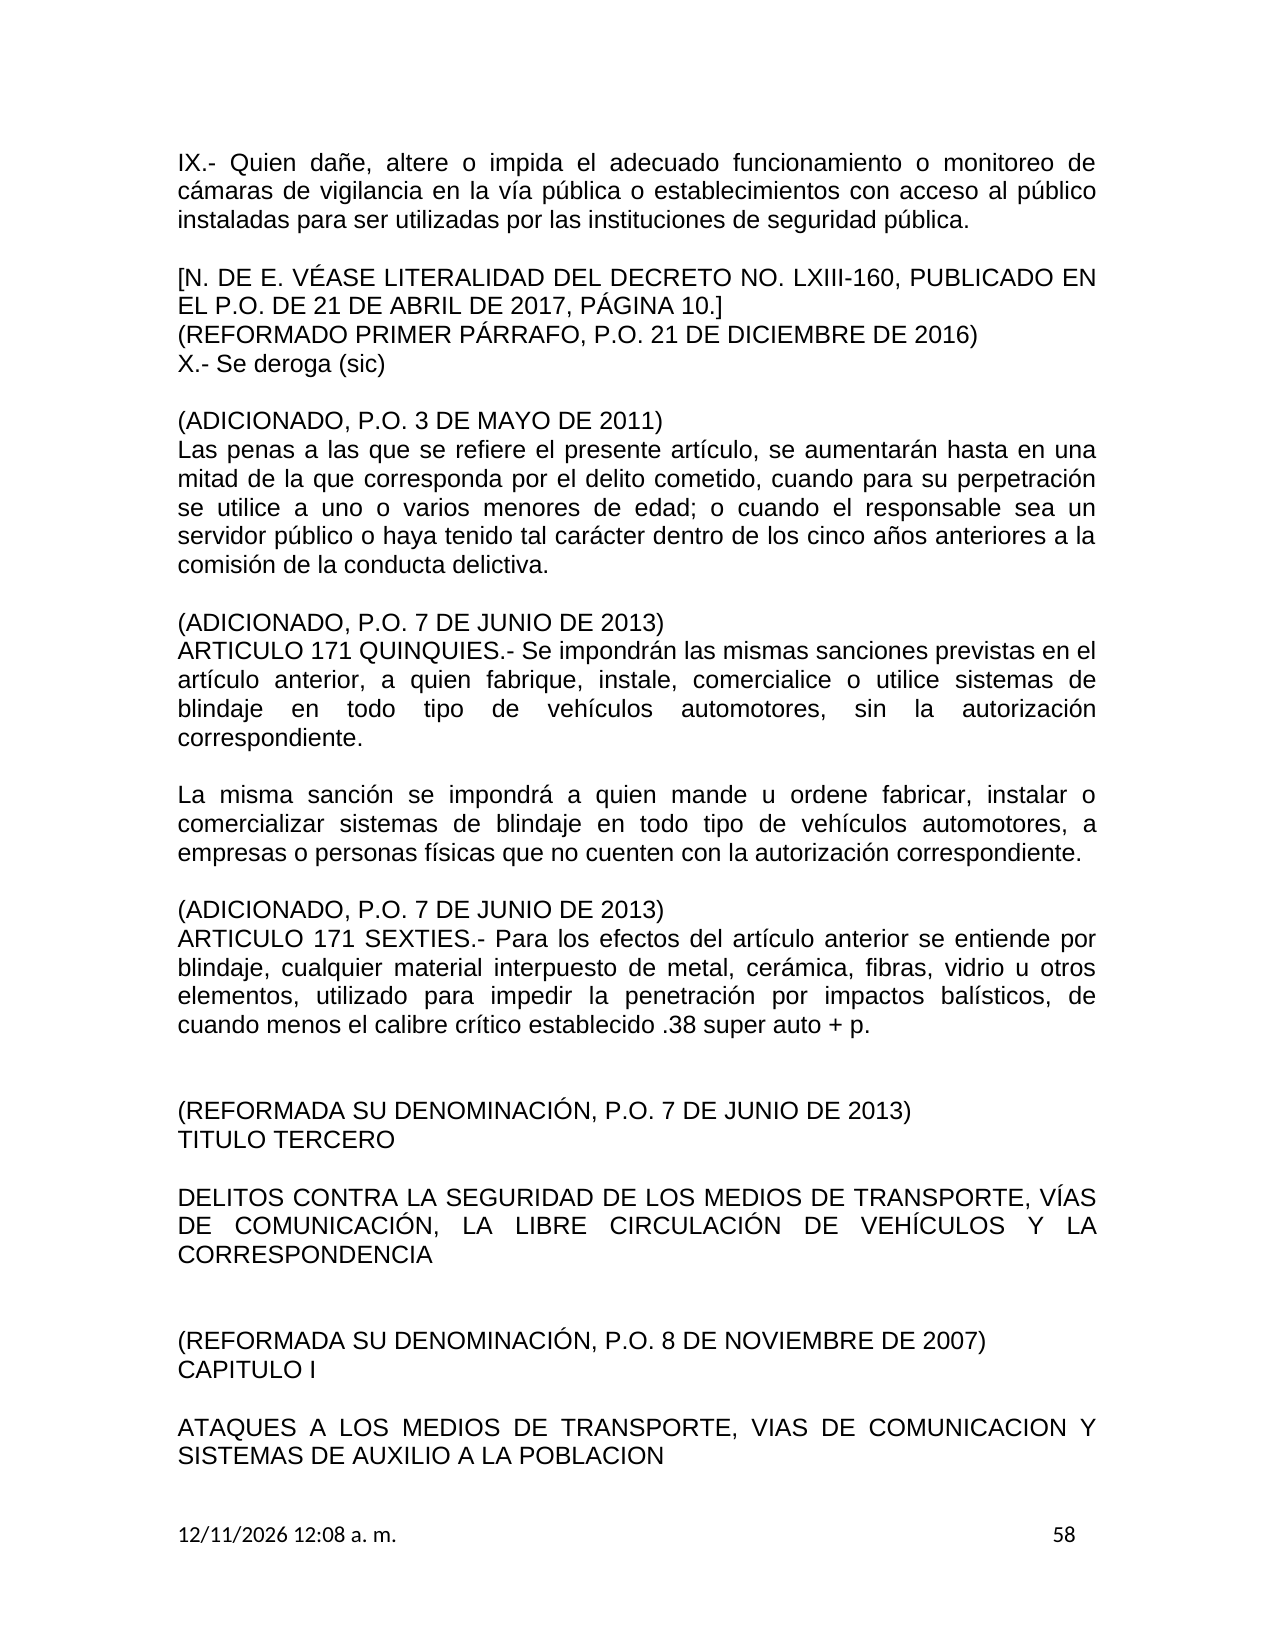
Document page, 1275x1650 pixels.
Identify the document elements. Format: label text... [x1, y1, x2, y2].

text ARTICULO 171 QUINQUIES.- Se impondrán las mismas sanciones previstas en el artículo anterior, a quien fabrique, instale, comercialice o utilice sistemas de blindaje en todo tipo de vehículos automotores, sin la autorización correspondiente. [177, 636, 1098, 751]
text (REFORMADA SU DENOMINACIÓN, P.O. 7 DE JUNIO DE 2013) [177, 1096, 1098, 1125]
text (REFORMADA SU DENOMINACIÓN, P.O. 8 DE NOVIEMBRE DE 2007) [177, 1326, 1098, 1355]
text (REFORMADO PRIMER PÁRRAFO, P.O. 21 DE DICIEMBRE DE 2016) [177, 320, 1098, 349]
text CAPITULO I [177, 1355, 1098, 1384]
text X.- Se deroga (sic) [177, 349, 1098, 378]
text (ADICIONADO, P.O. 7 DE JUNIO DE 2013) [177, 895, 1098, 924]
text La misma sanción se impondrá a quien mande u ordene fabricar, instalar o comercializar sistemas de blindaje en todo tipo de vehículos automotores, a empresas o personas físicas que no cuenten con la autorización correspondiente. [177, 780, 1098, 866]
text ARTICULO 171 SEXTIES.- Para los efectos del artículo anterior se entiende por blindaje, cualquier material interpuesto de metal, cerámica, fibras, vidrio u otros elementos, utilizado para impedir la penetración por impactos balísticos, de cuando menos el calibre crítico establecido .38 super auto + p. [177, 924, 1098, 1039]
text [N. DE E. VÉASE LITERALIDAD DEL DECRETO NO. LXIII-160, PUBLICADO EN EL P.O. DE 21 DE ABRIL DE 2017, PÁGINA 10.] [177, 263, 1098, 320]
text Las penas a las que se refiere el presente artículo, se aumentarán hasta en una mitad de la que corresponda por el delito cometido, cuando para su perpetración se utilice a uno o varios menores de edad; o cuando el responsable sea un servidor público o haya tenido tal carácter dentro de los cinco años anteriores a la comisión de la conducta delictiva. [177, 435, 1098, 579]
text (ADICIONADO, P.O. 3 DE MAYO DE 2011) [177, 406, 1098, 435]
text DELITOS CONTRA LA SEGURIDAD DE LOS MEDIOS DE TRANSPORTE, VÍAS DE COMUNICACIÓN, LA LIBRE CIRCULACIÓN DE VEHÍCULOS Y LA CORRESPONDENCIA [177, 1183, 1098, 1269]
text (ADICIONADO, P.O. 7 DE JUNIO DE 2013) [177, 608, 1098, 636]
text TITULO TERCERO [177, 1125, 1098, 1154]
text ATAQUES A LOS MEDIOS DE TRANSPORTE, VIAS DE COMUNICACION Y SISTEMAS DE AUXILIO A LA POBLACION [177, 1413, 1098, 1470]
text IX.- Quien dañe, altere o impida el adecuado funcionamiento o monitoreo de cámaras de vigilancia en la vía pública o establecimientos con acceso al público instaladas para ser utilizadas por las instituciones de seguridad pública. [177, 148, 1098, 234]
